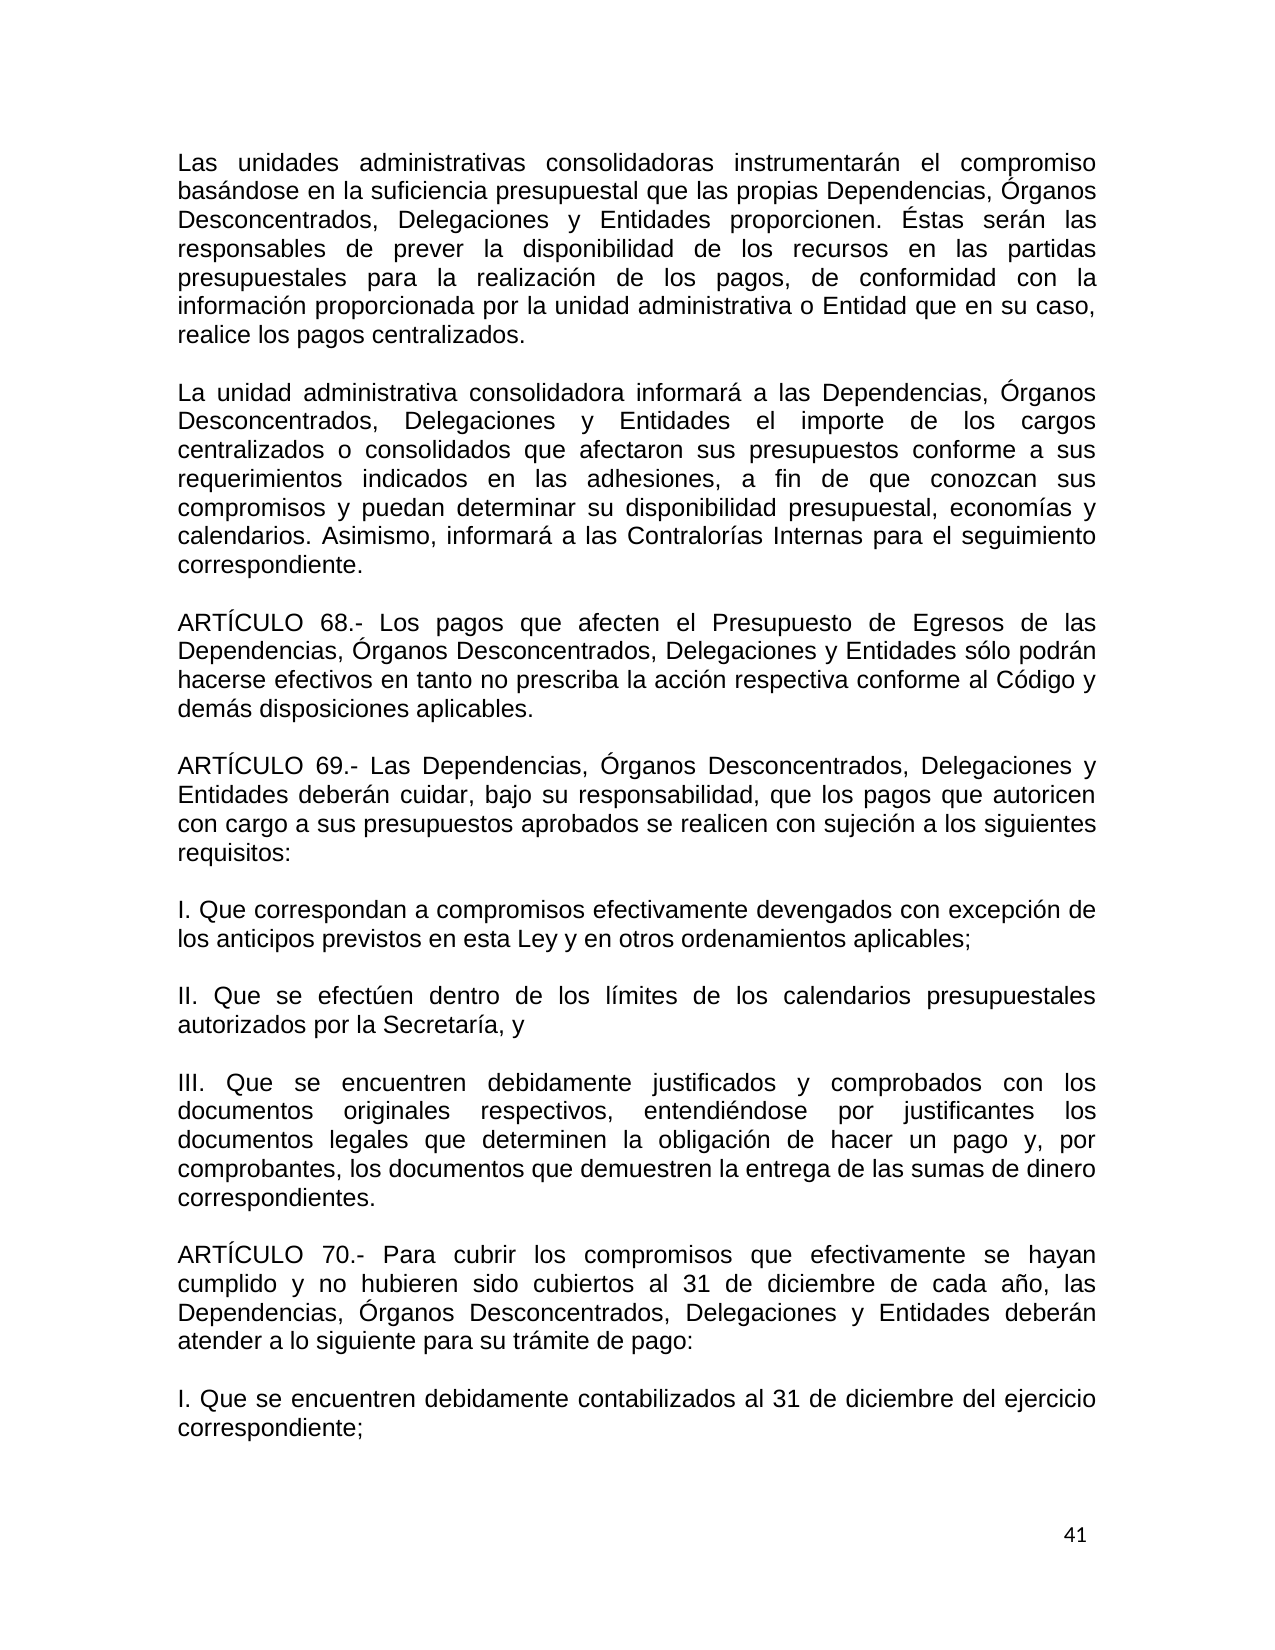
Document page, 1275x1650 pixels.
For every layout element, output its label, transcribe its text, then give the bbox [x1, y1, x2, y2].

text III. Que se encuentren debidamente justificados y comprobados con los documentos originales respectivos, entendiéndose por justificantes los documentos legales que determinen la obligación de hacer un pago y, por comprobantes, los documentos que demuestren la entrega de las sumas de dinero correspondientes. [177, 1068, 1098, 1211]
text ARTÍCULO 68.- Los pagos que afecten el Presupuesto de Egresos de las Dependencias, Órganos Desconcentrados, Delegaciones y Entidades sólo podrán hacerse efectivos en tanto no prescriba la acción respectiva conforme al Código y demás disposiciones aplicables. [177, 608, 1098, 723]
text La unidad administrativa consolidadora informará a las Dependencias, Órganos Desconcentrados, Delegaciones y Entidades el importe de los cargos centralizados o consolidados que afectaron sus presupuestos conforme a sus requerimientos indicados en las adhesiones, a fin de que conozcan sus compromisos y puedan determinar su disponibilidad presupuestal, economías y calendarios. Asimismo, informará a las Contralorías Internas para el seguimiento correspondiente. [177, 378, 1098, 579]
text I. Que correspondan a compromisos efectivamente devengados con excepción de los anticipos previstos en esta Ley y en otros ordenamientos aplicables; [177, 895, 1098, 953]
text ARTÍCULO 69.- Las Dependencias, Órganos Desconcentrados, Delegaciones y Entidades deberán cuidar, bajo su responsabilidad, que los pagos que autoricen con cargo a sus presupuestos aprobados se realicen con sujeción a los siguientes requisitos: [177, 751, 1098, 866]
text ARTÍCULO 70.- Para cubrir los compromisos que efectivamente se hayan cumplido y no hubieren sido cubiertos al 31 de diciembre de cada año, las Dependencias, Órganos Desconcentrados, Delegaciones y Entidades deberán atender a lo siguiente para su trámite de pago: [177, 1240, 1098, 1355]
text II. Que se efectúen dentro de los límites de los calendarios presupuestales autorizados por la Secretaría, y [177, 981, 1098, 1039]
text Las unidades administrativas consolidadoras instrumentarán el compromiso basándose en la suficiencia presupuestal que las propias Dependencias, Órganos Desconcentrados, Delegaciones y Entidades proporcionen. Éstas serán las responsables de prever la disponibilidad de los recursos en las partidas presupuestales para la realización de los pagos, de conformidad con la información proporcionada por la unidad administrativa o Entidad que en su caso, realice los pagos centralizados. [177, 148, 1098, 349]
text I. Que se encuentren debidamente contabilizados al 31 de diciembre del ejercicio correspondiente; [177, 1384, 1098, 1441]
